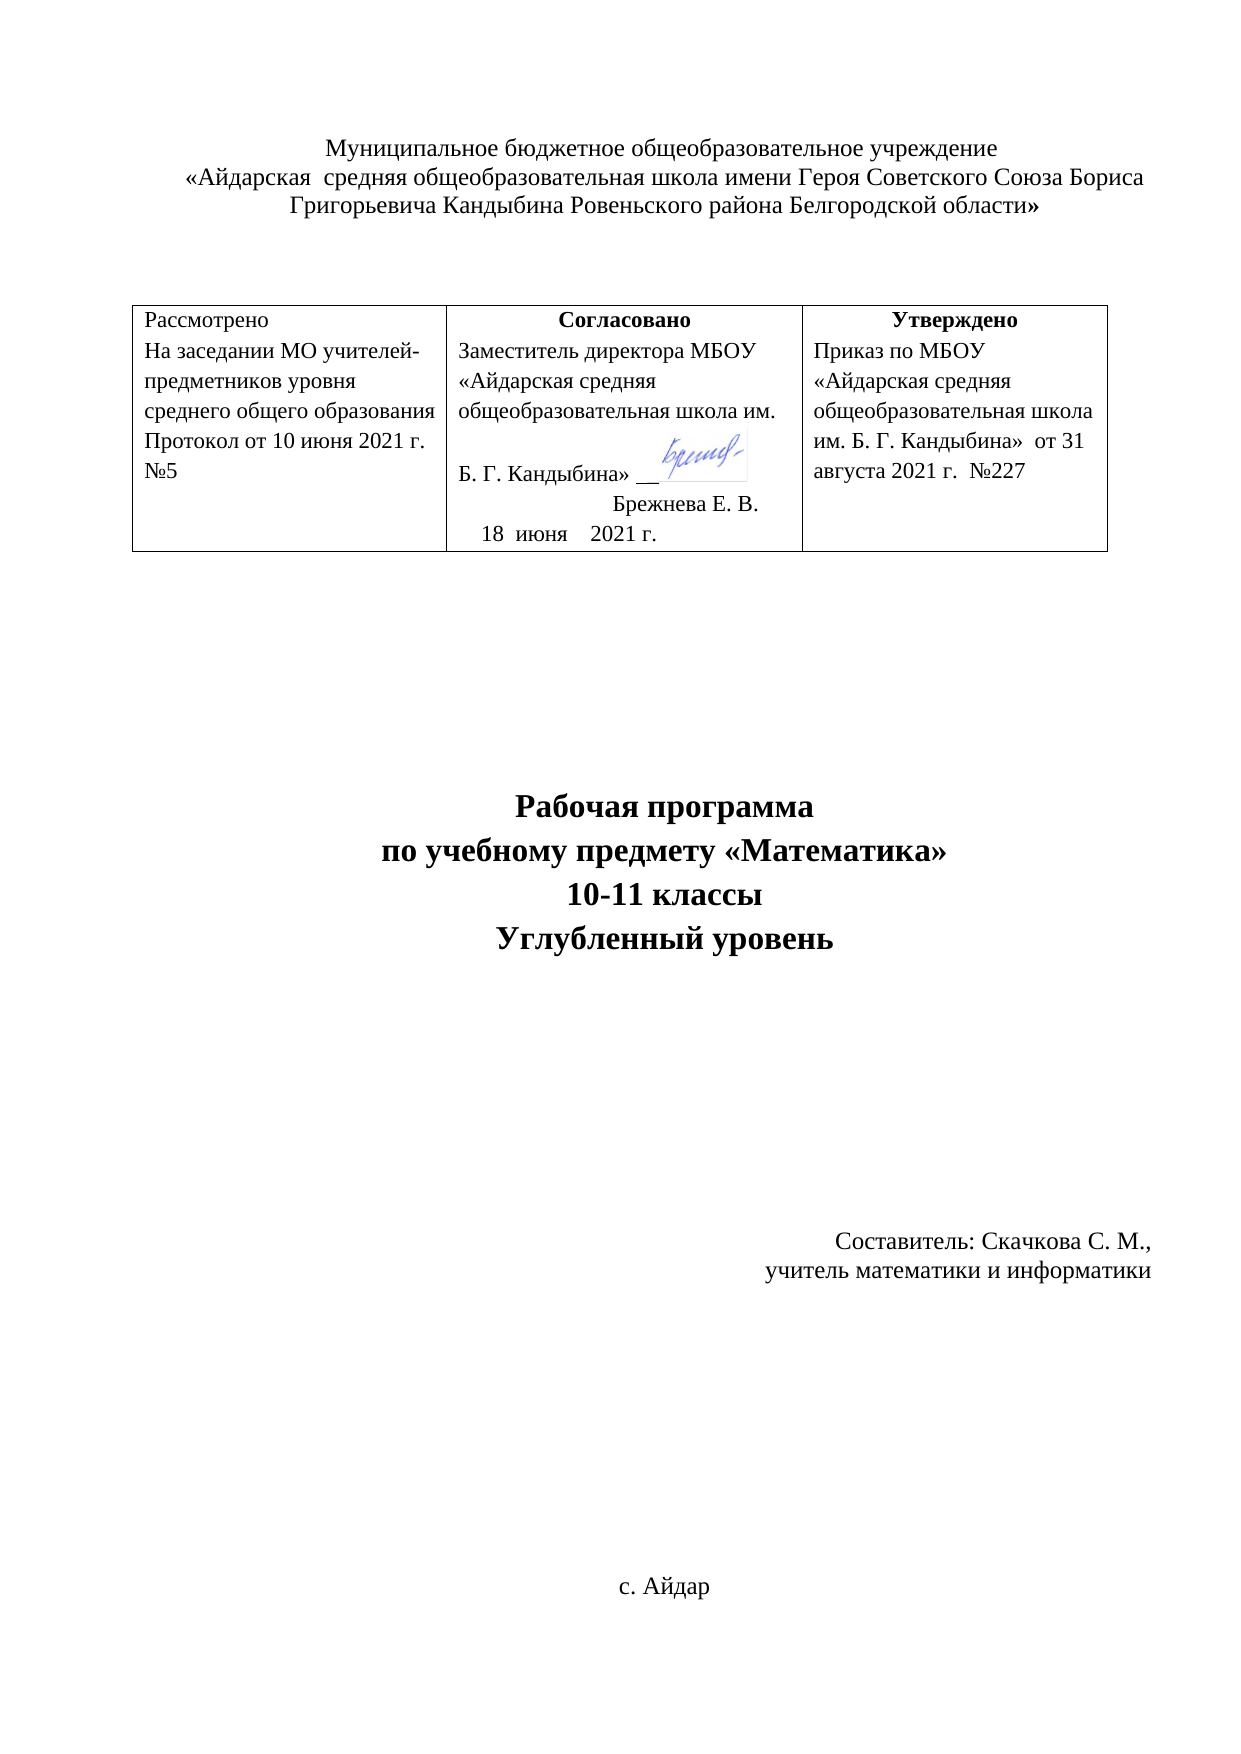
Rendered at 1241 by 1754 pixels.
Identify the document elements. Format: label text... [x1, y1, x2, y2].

picture [658, 427, 748, 482]
text Углубленный уровень [177, 918, 1152, 957]
table_header Утверждено Приказ по МБОУ «Айдарская средняя общеобразовательная школа им. Б. Г. Кандыбина» от 31 августа 2021 г. №227 [803, 306, 1107, 551]
text учитель математики и информатики [177, 1255, 1152, 1284]
text с. Айдар [177, 1571, 1152, 1600]
text Рабочая программа [177, 786, 1152, 825]
table_header Согласовано Заместитель директора МБОУ «Айдарская средняя общеобразовательная школа им. Б. Г. Кандыбина» _ Брежнева Е. В. 18 июня 2021 г. [447, 306, 802, 551]
text Составитель: Скачкова С. М., [177, 1226, 1152, 1255]
text по учебному предмету «Математика» [177, 830, 1152, 869]
text 10-11 классы [177, 874, 1152, 913]
text Муниципальное бюджетное общеобразовательное учреждение «Айдарская средняя общеобразовательная школа имени Героя Советского Союза Бориса Григорьевича Кандыбина Ровеньского района Белгородской области» [177, 133, 1152, 219]
table_header Рассмотрено На заседании МО учителей-предметников уровня среднего общего образования Протокол от 10 июня 2021 г. №5 [133, 306, 446, 551]
